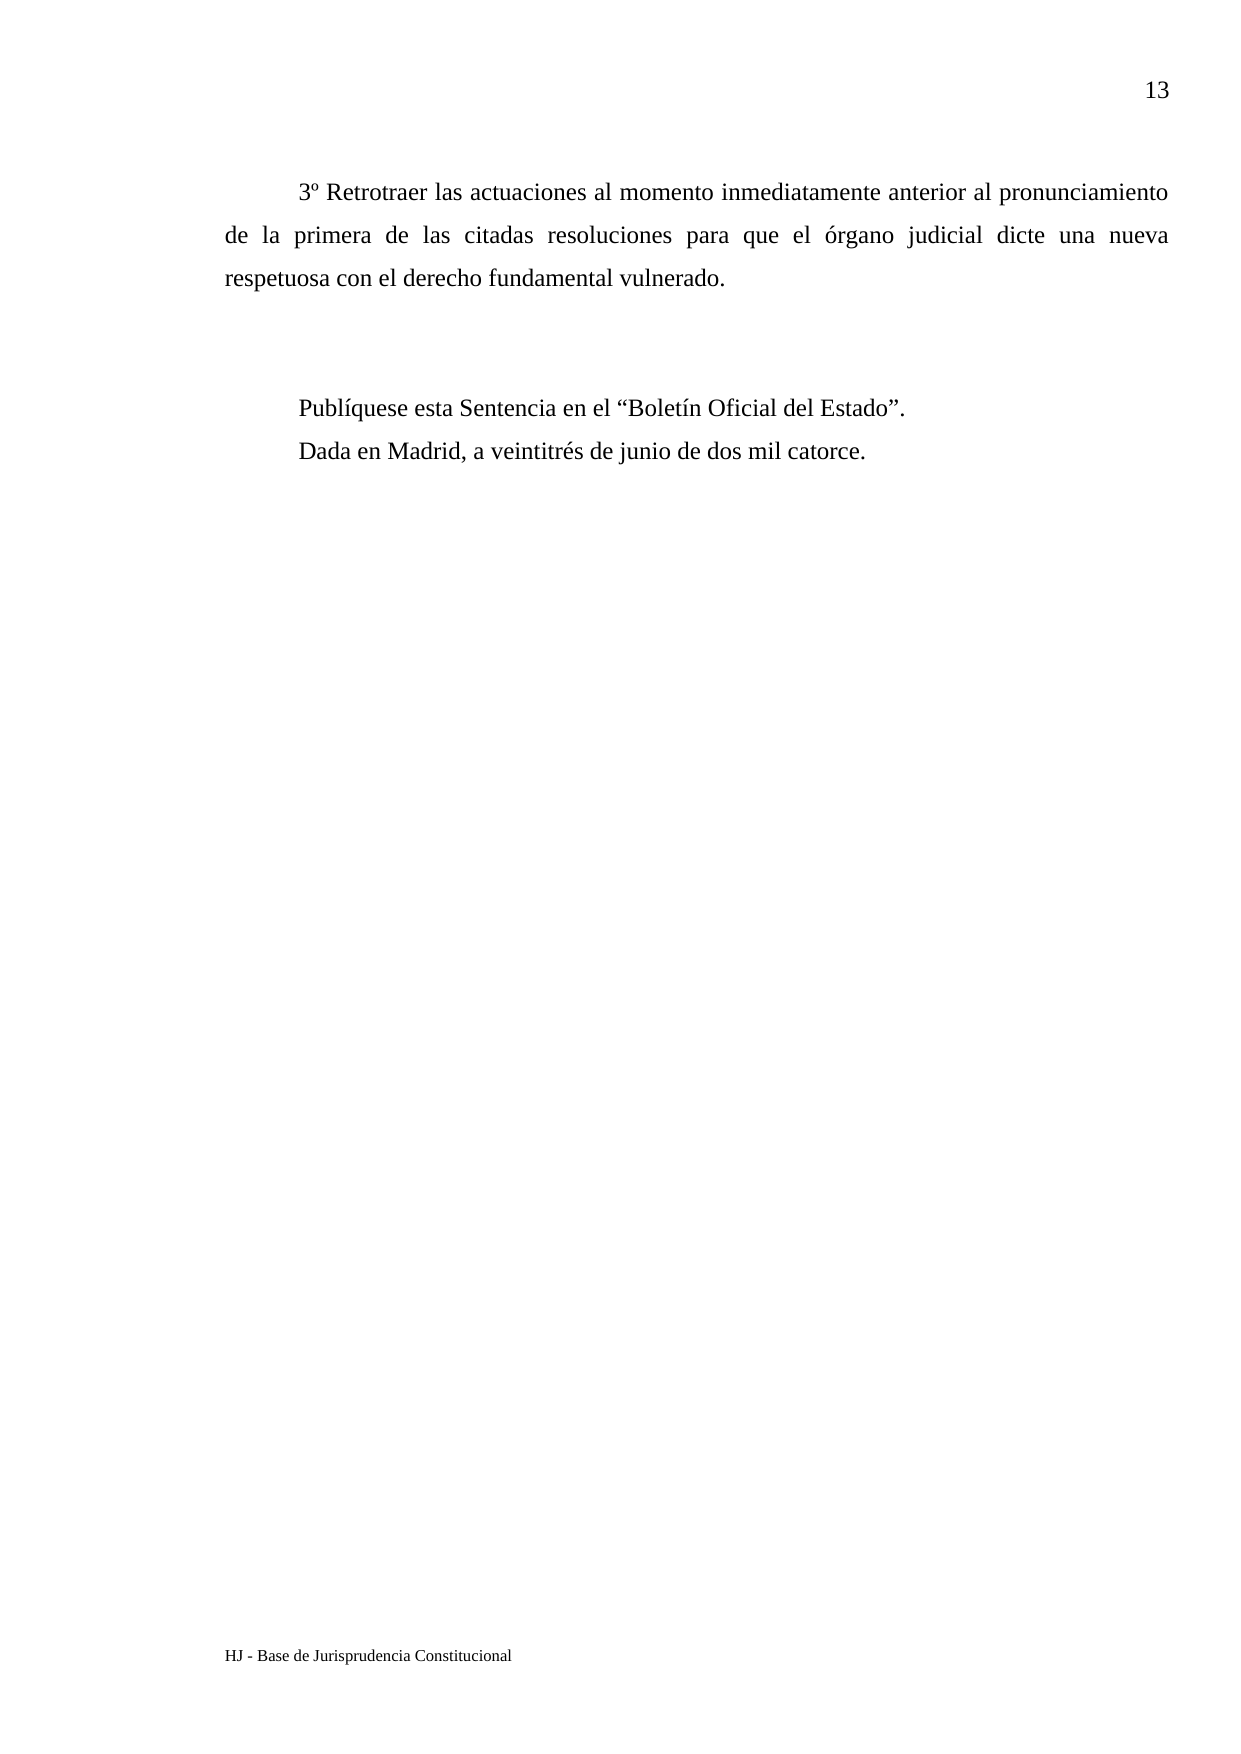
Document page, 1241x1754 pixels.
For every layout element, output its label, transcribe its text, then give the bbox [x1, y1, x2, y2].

text 3º Retrotraer las actuaciones al momento inmediatamente anterior al pronunciamiento de la primera de las citadas resoluciones para que el órgano judicial dicte una nueva respetuosa con el derecho fundamental vulnerado. [224, 177, 1169, 292]
text Dada en Madrid, a veintitrés de junio de dos mil catorce. [224, 436, 1169, 465]
text Publíquese esta Sentencia en el “Boletín Oficial del Estado”. [224, 393, 1169, 422]
